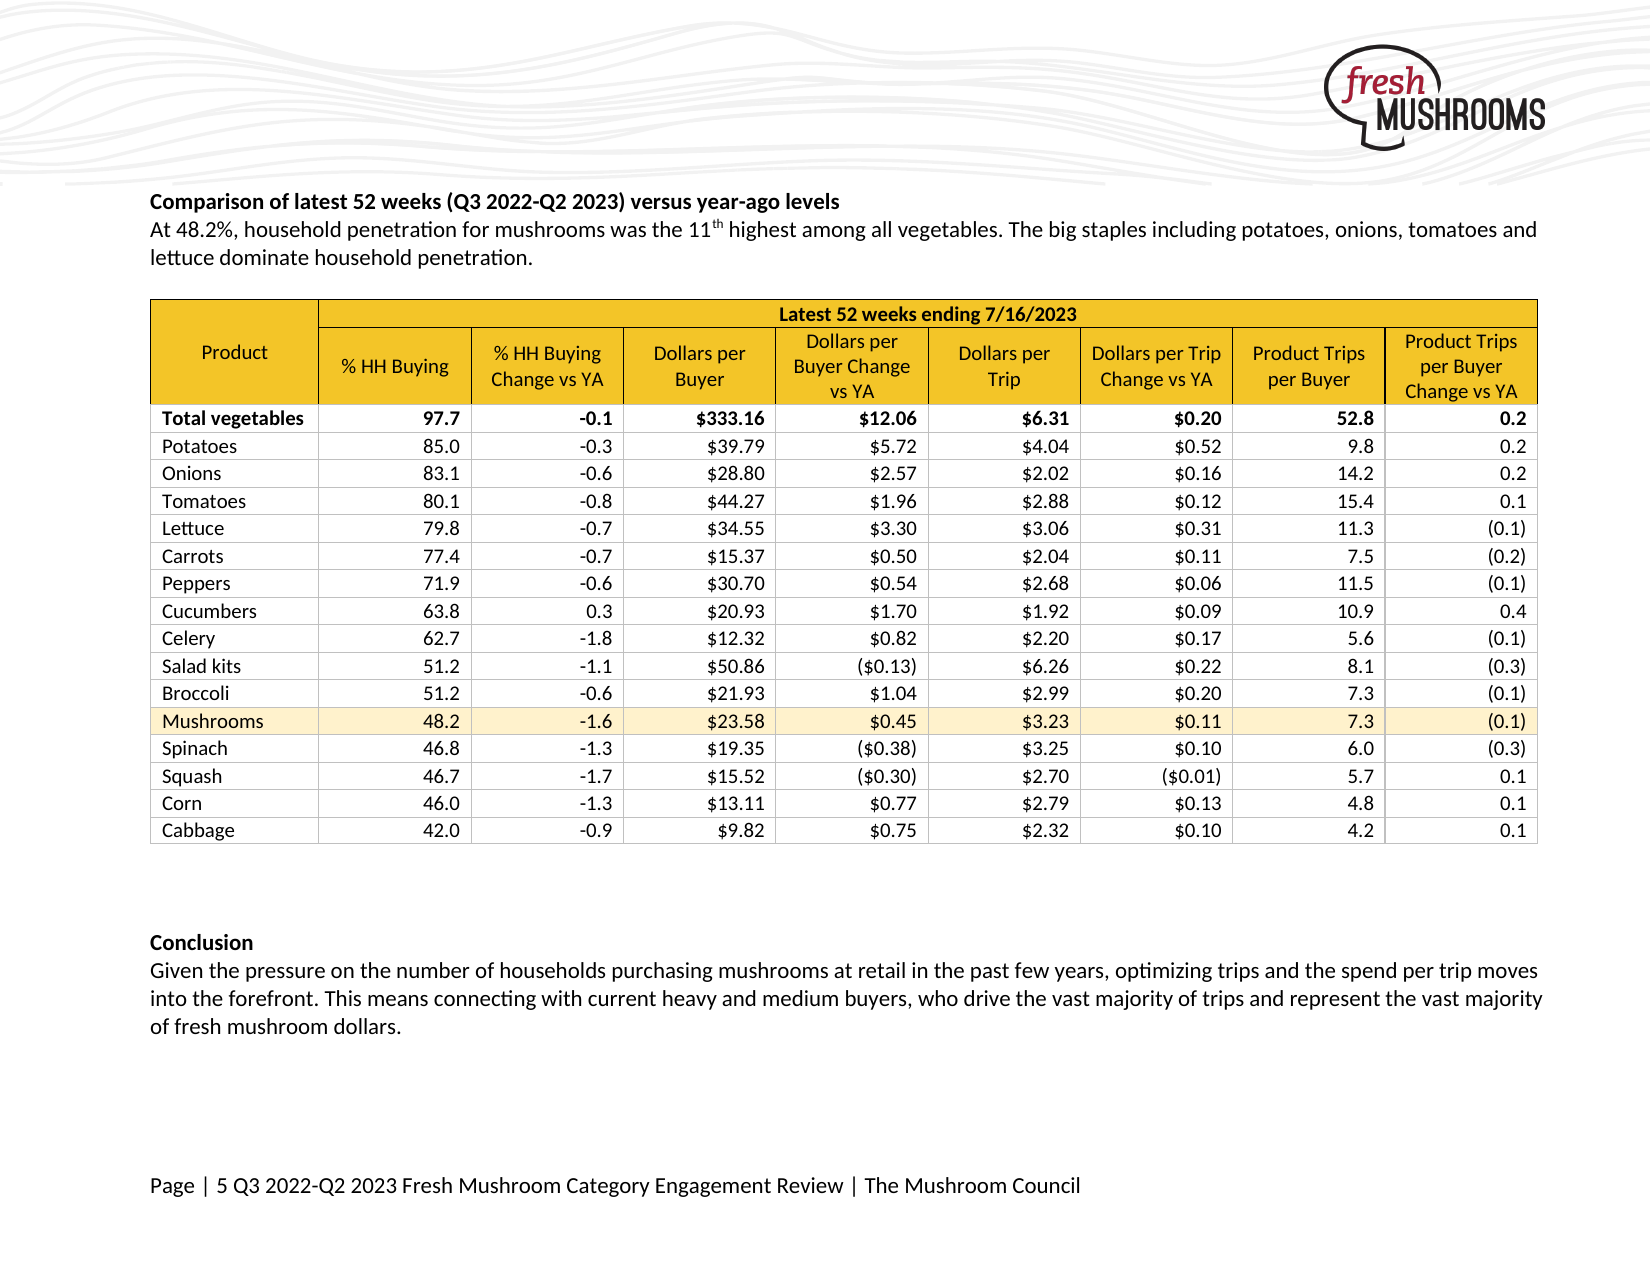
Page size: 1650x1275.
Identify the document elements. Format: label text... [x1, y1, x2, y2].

table_cell Broccoli [151, 680, 318, 707]
table_cell Cabbage [151, 818, 318, 843]
table_cell 0.3 [472, 598, 623, 624]
table_cell $5.72 [776, 433, 928, 459]
table_cell 51.2 [319, 680, 471, 707]
table_cell $0.82 [776, 625, 928, 652]
table_cell Product Trips per Buyer [1233, 328, 1384, 404]
table_cell Peppers [151, 570, 318, 597]
table_cell Corn [151, 790, 318, 817]
table_cell Celery [151, 625, 318, 652]
table_cell $0.50 [776, 543, 928, 569]
table_cell $0.77 [776, 790, 928, 817]
table_cell 0.2 [1386, 405, 1537, 432]
table_cell 9.8 [1233, 433, 1384, 459]
table_cell -0.8 [472, 488, 623, 514]
table_cell 48.2 [319, 708, 471, 734]
table_cell $0.09 [1081, 598, 1232, 624]
table_cell $0.52 [1081, 433, 1232, 459]
table_cell -1.3 [472, 735, 623, 762]
table_cell $6.26 [929, 653, 1080, 679]
table_cell Spinach [151, 735, 318, 762]
table_cell (0.1) [1386, 625, 1537, 652]
table_cell 0.1 [1386, 763, 1537, 789]
table_cell (0.2) [1386, 543, 1537, 569]
table_cell $0.17 [1081, 625, 1232, 652]
table_cell -0.3 [472, 433, 623, 459]
table_cell $1.92 [929, 598, 1080, 624]
table_cell Salad kits [151, 653, 318, 679]
table_cell $2.88 [929, 488, 1080, 514]
table_cell 5.6 [1233, 625, 1384, 652]
table_cell $2.57 [776, 460, 928, 487]
table_cell Potatoes [151, 433, 318, 459]
table_cell $0.11 [1081, 543, 1232, 569]
table_cell Dollars per Buyer [624, 328, 775, 404]
table_cell Dollars per Buyer Change vs YA [776, 328, 928, 404]
table_cell $0.10 [1081, 735, 1232, 762]
table_cell $3.30 [776, 515, 928, 542]
table_cell $0.20 [1081, 405, 1232, 432]
table_cell -0.1 [472, 405, 623, 432]
table_cell -0.6 [472, 570, 623, 597]
table_cell $1.04 [776, 680, 928, 707]
table_cell 0.1 [1386, 488, 1537, 514]
table_cell $2.99 [929, 680, 1080, 707]
table_cell (0.1) [1386, 570, 1537, 597]
table_cell 7.3 [1233, 680, 1384, 707]
table_cell $0.31 [1081, 515, 1232, 542]
text At 48.2%, household penetration for mushrooms was the 11th highest among all vegetables. The big staples including potatoes, onions, tomatoes and lettuce dominate household penetration. [150, 215, 1547, 271]
table_cell $0.12 [1081, 488, 1232, 514]
text Given the pressure on the number of households purchasing mushrooms at retail in the past few years, optimizing trips and the spend per trip moves into the forefront. This means connecting with current heavy and medium buyers, who drive the vast majority of trips and represent the vast majority of fresh mushroom dollars. [150, 956, 1547, 1040]
table_cell (0.1) [1386, 708, 1537, 734]
table_cell Mushrooms [151, 708, 318, 734]
table_cell $2.32 [929, 818, 1080, 843]
table_cell (0.3) [1386, 735, 1537, 762]
table_cell -0.9 [472, 818, 623, 843]
table_cell Cucumbers [151, 598, 318, 624]
table_cell -1.3 [472, 790, 623, 817]
table_cell -1.6 [472, 708, 623, 734]
table_cell 0.2 [1386, 433, 1537, 459]
table_cell (0.3) [1386, 653, 1537, 679]
table_cell 46.7 [319, 763, 471, 789]
text Comparison of latest 52 weeks (Q3 2022-Q2 2023) versus year-ago levels [150, 187, 1547, 215]
table_cell % HH Buying Change vs YA [472, 328, 623, 404]
table_cell 14.2 [1233, 460, 1384, 487]
table_cell $12.32 [624, 625, 775, 652]
table_cell 0.2 [1386, 460, 1537, 487]
text Conclusion [150, 928, 1547, 956]
table_cell $15.37 [624, 543, 775, 569]
table_cell -1.8 [472, 625, 623, 652]
table_cell $1.70 [776, 598, 928, 624]
table_cell $2.68 [929, 570, 1080, 597]
table_cell Product Trips per Buyer Change vs YA [1386, 328, 1537, 404]
table_cell Squash [151, 763, 318, 789]
table_cell 0.1 [1386, 818, 1537, 843]
table_cell 15.4 [1233, 488, 1384, 514]
table_cell $9.82 [624, 818, 775, 843]
table_cell Carrots [151, 543, 318, 569]
table_cell -0.6 [472, 680, 623, 707]
table_cell Total vegetables [151, 405, 318, 432]
table_cell 5.7 [1233, 763, 1384, 789]
picture [1321, 34, 1547, 161]
table_cell 97.7 [319, 405, 471, 432]
table_cell 71.9 [319, 570, 471, 597]
table_cell $39.79 [624, 433, 775, 459]
table_cell ($0.13) [776, 653, 928, 679]
table_cell $1.96 [776, 488, 928, 514]
table_cell 46.8 [319, 735, 471, 762]
table_cell Onions [151, 460, 318, 487]
table_cell $34.55 [624, 515, 775, 542]
table_cell 11.5 [1233, 570, 1384, 597]
table_cell $3.25 [929, 735, 1080, 762]
table_cell 83.1 [319, 460, 471, 487]
table_cell 6.0 [1233, 735, 1384, 762]
table_cell $6.31 [929, 405, 1080, 432]
table_cell $30.70 [624, 570, 775, 597]
table_cell 11.3 [1233, 515, 1384, 542]
table_cell Lettuce [151, 515, 318, 542]
table_cell $0.54 [776, 570, 928, 597]
table_cell $28.80 [624, 460, 775, 487]
table_cell Dollars per Trip Change vs YA [1081, 328, 1232, 404]
table_cell 4.8 [1233, 790, 1384, 817]
table_cell $0.10 [1081, 818, 1232, 843]
table_cell $15.52 [624, 763, 775, 789]
table_cell -0.7 [472, 543, 623, 569]
table_cell $12.06 [776, 405, 928, 432]
table_cell (0.1) [1386, 515, 1537, 542]
table_cell $3.23 [929, 708, 1080, 734]
table_cell 77.4 [319, 543, 471, 569]
table_cell -1.1 [472, 653, 623, 679]
table_cell $0.16 [1081, 460, 1232, 487]
table_cell (0.1) [1386, 680, 1537, 707]
table_cell $2.02 [929, 460, 1080, 487]
table_cell % HH Buying [319, 328, 471, 404]
table_cell 42.0 [319, 818, 471, 843]
table_cell -1.7 [472, 763, 623, 789]
table_cell $44.27 [624, 488, 775, 514]
table_cell -0.7 [472, 515, 623, 542]
table_cell $4.04 [929, 433, 1080, 459]
table_cell $2.70 [929, 763, 1080, 789]
table_cell $0.13 [1081, 790, 1232, 817]
table_cell Dollars per Trip [929, 328, 1080, 404]
table_cell $0.22 [1081, 653, 1232, 679]
table_cell ($0.01) [1081, 763, 1232, 789]
table_cell $0.75 [776, 818, 928, 843]
table_cell $13.11 [624, 790, 775, 817]
table_cell 51.2 [319, 653, 471, 679]
table_cell 8.1 [1233, 653, 1384, 679]
table_cell 85.0 [319, 433, 471, 459]
table_cell 7.5 [1233, 543, 1384, 569]
table_cell $19.35 [624, 735, 775, 762]
table_cell 4.2 [1233, 818, 1384, 843]
table_cell $333.16 [624, 405, 775, 432]
table_cell 52.8 [1233, 405, 1384, 432]
table_cell 0.1 [1386, 790, 1537, 817]
table_cell 62.7 [319, 625, 471, 652]
table_cell $2.04 [929, 543, 1080, 569]
table_cell $21.93 [624, 680, 775, 707]
table_cell $0.45 [776, 708, 928, 734]
table_cell $2.79 [929, 790, 1080, 817]
table_header Product [151, 300, 318, 404]
table_header Latest 52 weeks ending 7/16/2023 [319, 300, 1537, 327]
table_cell $3.06 [929, 515, 1080, 542]
table_cell 63.8 [319, 598, 471, 624]
table_cell 10.9 [1233, 598, 1384, 624]
table_cell 80.1 [319, 488, 471, 514]
table_cell $20.93 [624, 598, 775, 624]
table_cell $2.20 [929, 625, 1080, 652]
table_cell -0.6 [472, 460, 623, 487]
table_cell $0.20 [1081, 680, 1232, 707]
table_cell $0.06 [1081, 570, 1232, 597]
table_cell 46.0 [319, 790, 471, 817]
table_cell Tomatoes [151, 488, 318, 514]
table_cell ($0.38) [776, 735, 928, 762]
table_cell 79.8 [319, 515, 471, 542]
table_cell ($0.30) [776, 763, 928, 789]
table_cell $23.58 [624, 708, 775, 734]
table_cell 7.3 [1233, 708, 1384, 734]
table_cell $0.11 [1081, 708, 1232, 734]
table_cell 0.4 [1386, 598, 1537, 624]
table_cell $50.86 [624, 653, 775, 679]
